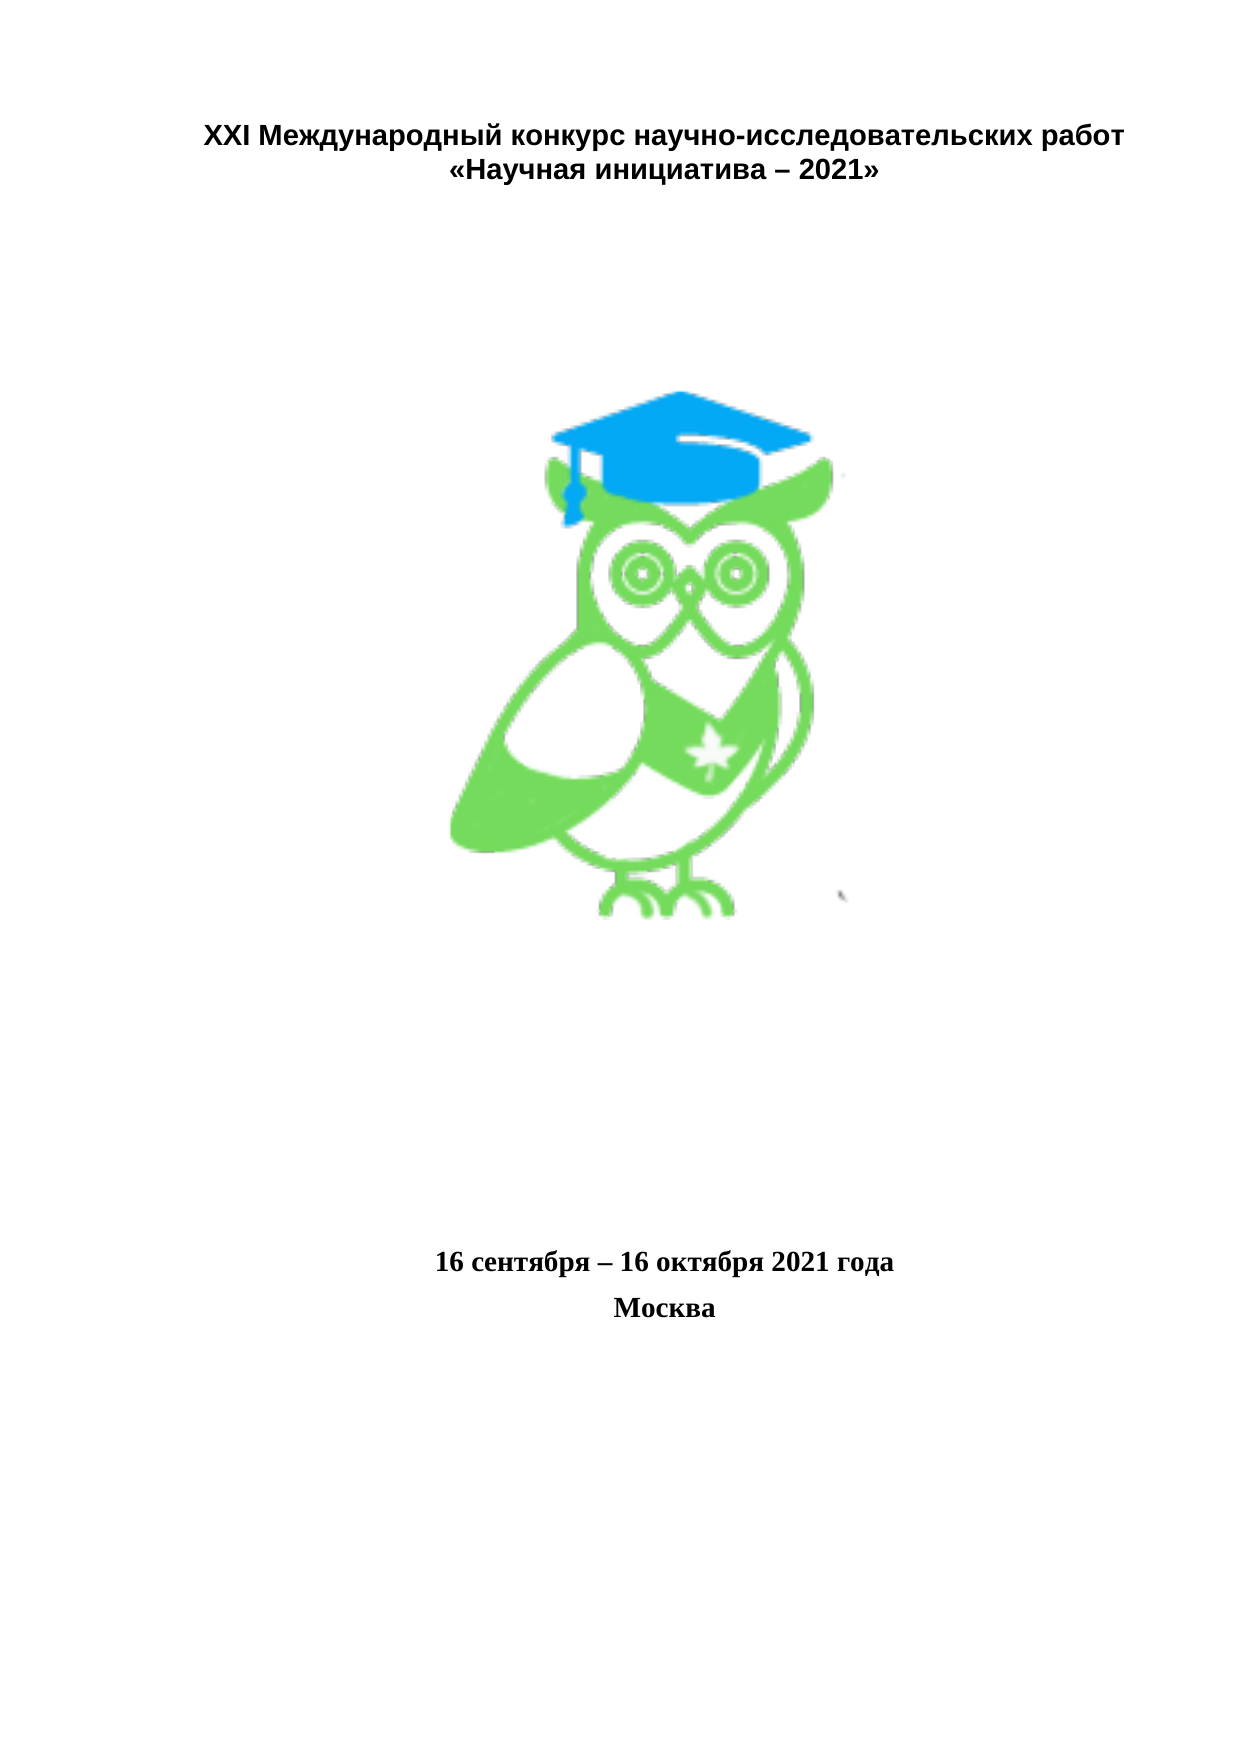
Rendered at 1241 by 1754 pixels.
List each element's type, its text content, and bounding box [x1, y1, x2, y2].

text 16 сентября – 16 октября 2021 года [177, 1244, 1152, 1277]
text XXI Международный конкурс научно-исследовательских работ «Научная инициатива – 2021» [177, 118, 1152, 219]
picture [381, 319, 948, 955]
text Москва [177, 1290, 1152, 1323]
